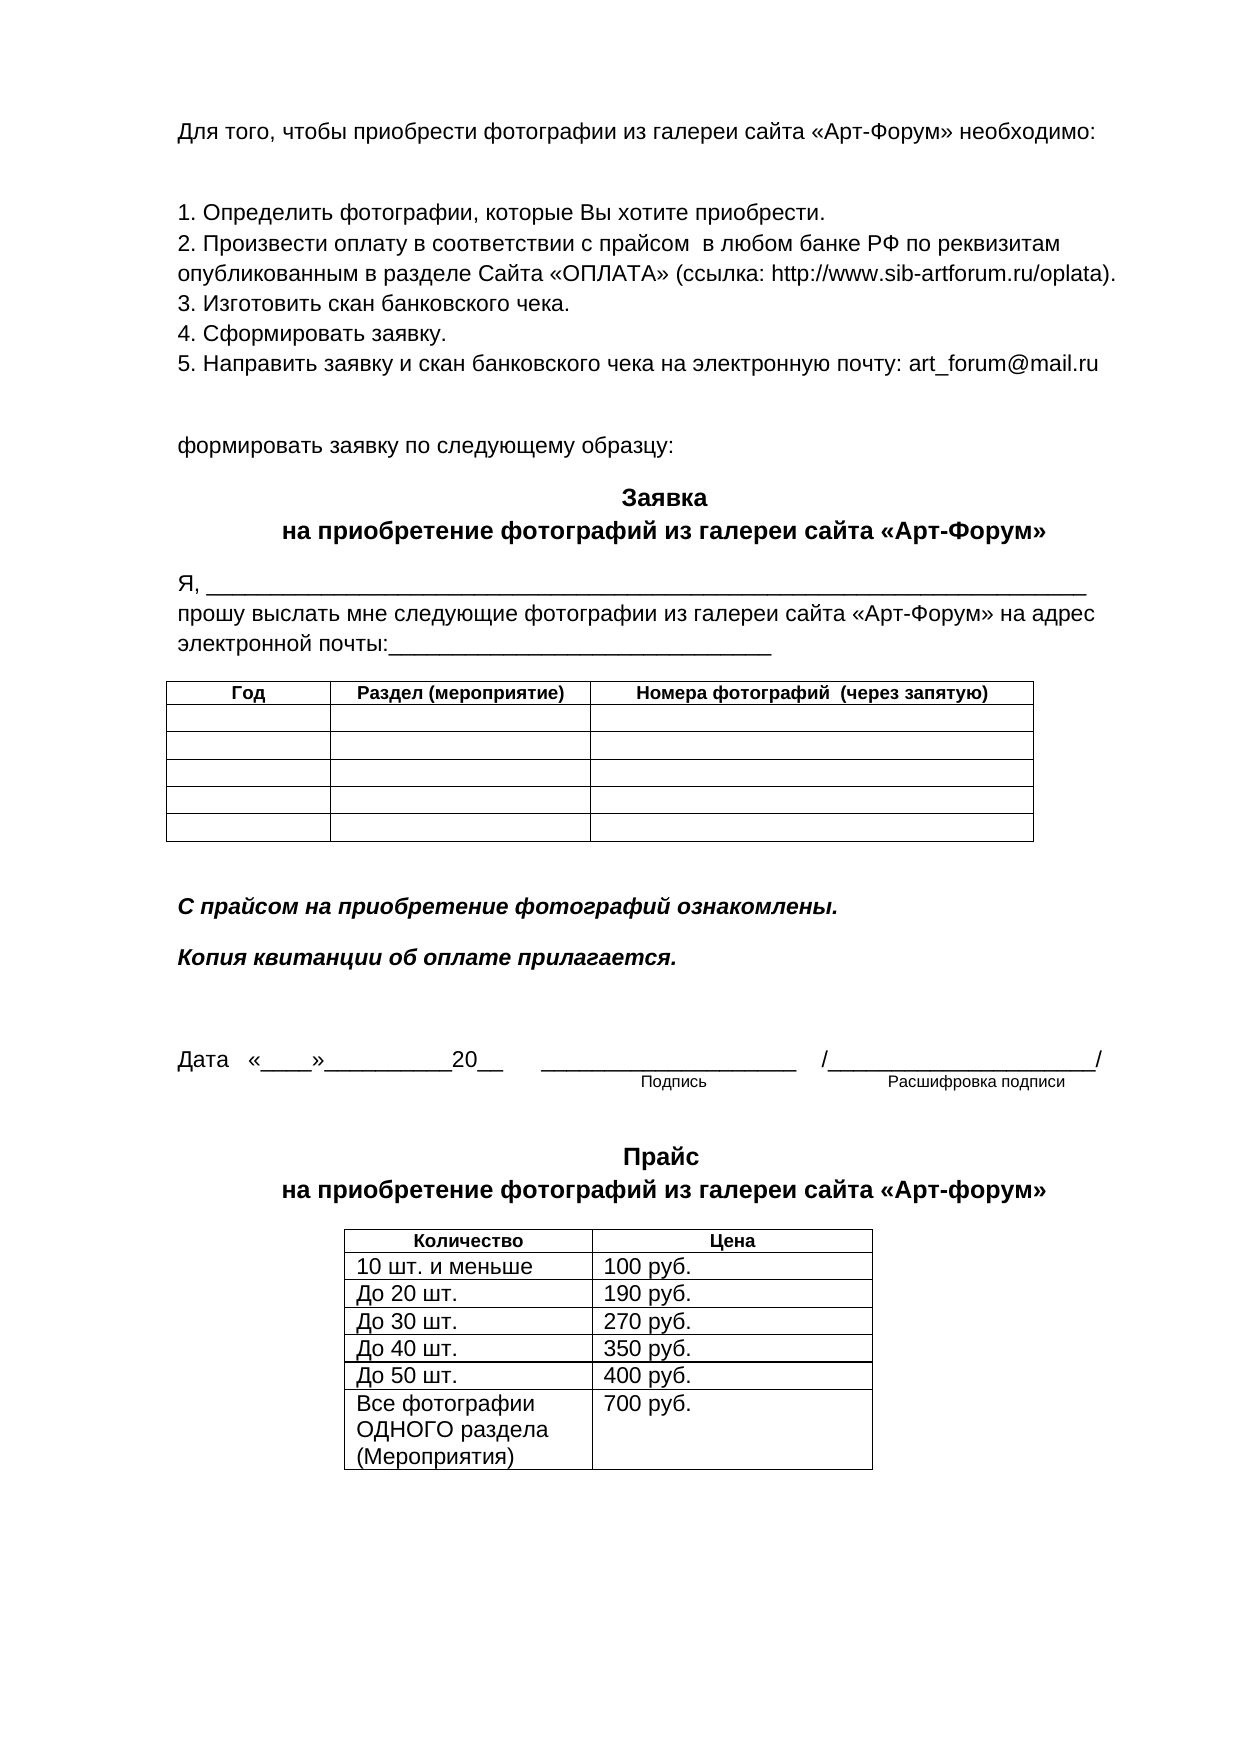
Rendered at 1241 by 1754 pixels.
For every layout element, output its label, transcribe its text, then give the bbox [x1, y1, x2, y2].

table_cell До 40 шт. [345, 1335, 592, 1361]
table_header Номера фотографий (через запятую) [591, 682, 1033, 704]
text 1. Определить фотографии, которые Вы хотите приобрести. 2. Произвести оплату в соответствии с прайсом в любом банке РФ по реквизитам опубликованным в разделе Сайта «ОПЛАТА» (ссылка: http://www.sib-artforum.ru/oplata). 3. Изготовить скан банковского чека. 4. Сформировать заявку. 5. Направить заявку и скан банковского чека на электронную почту: art_forum@mail.ru [177, 169, 1152, 377]
table_cell [167, 787, 330, 813]
table_cell 190 руб. [593, 1280, 872, 1307]
table_cell 400 руб. [593, 1363, 872, 1389]
text Заявка на приобретение фотографий из галереи сайта «Арт-Форум» [177, 483, 1152, 544]
table_cell [167, 760, 330, 786]
text Прайс на приобретение фотографий из галереи сайта «Арт-форум» [177, 1142, 1152, 1204]
table_cell [331, 732, 590, 758]
text Для того, чтобы приобрести фотографии из галереи сайта «Арт-Форум» необходимо: [177, 118, 1152, 144]
text формировать заявку по следующему образцу: [177, 401, 1152, 458]
table_cell До 30 шт. [345, 1308, 592, 1334]
table_cell 100 руб. [593, 1253, 872, 1279]
text Копия квитанции об оплате прилагается. [177, 944, 1152, 970]
table_header Количество [345, 1230, 592, 1252]
table_cell [591, 705, 1033, 731]
text С прайсом на приобретение фотографий ознакомлены. [177, 893, 1152, 919]
table_cell [331, 814, 590, 841]
table_cell Все фотографии ОДНОГО раздела (Мероприятия) [345, 1390, 592, 1469]
table_cell [591, 760, 1033, 786]
table_cell [167, 814, 330, 841]
text Я, _____________________________________________________________________ прошу выслать мне следующие фотографии из галереи сайта «Арт-Форум» на адрес электронной почты:______________________________ [177, 569, 1152, 656]
table_header Год [167, 682, 330, 704]
table_header Цена [593, 1230, 872, 1252]
table_cell 350 руб. [593, 1335, 872, 1361]
table_cell [591, 787, 1033, 813]
table_cell 700 руб. [593, 1390, 872, 1469]
table_cell [331, 705, 590, 731]
table_cell [331, 787, 590, 813]
table_cell [167, 705, 330, 731]
text Подпись Расшифровка подписи [177, 1072, 1152, 1091]
table_cell [167, 732, 330, 758]
table_cell [591, 814, 1033, 841]
table_cell 10 шт. и меньше [345, 1253, 592, 1279]
table_header Раздел (мероприятие) [331, 682, 590, 704]
table_cell 270 руб. [593, 1308, 872, 1334]
table_cell [591, 732, 1033, 758]
table_cell [331, 760, 590, 786]
table_cell До 50 шт. [345, 1363, 592, 1389]
text Дата «____»__________20__ ____________________ /_____________________/ [177, 1046, 1152, 1072]
table_cell До 20 шт. [345, 1280, 592, 1307]
